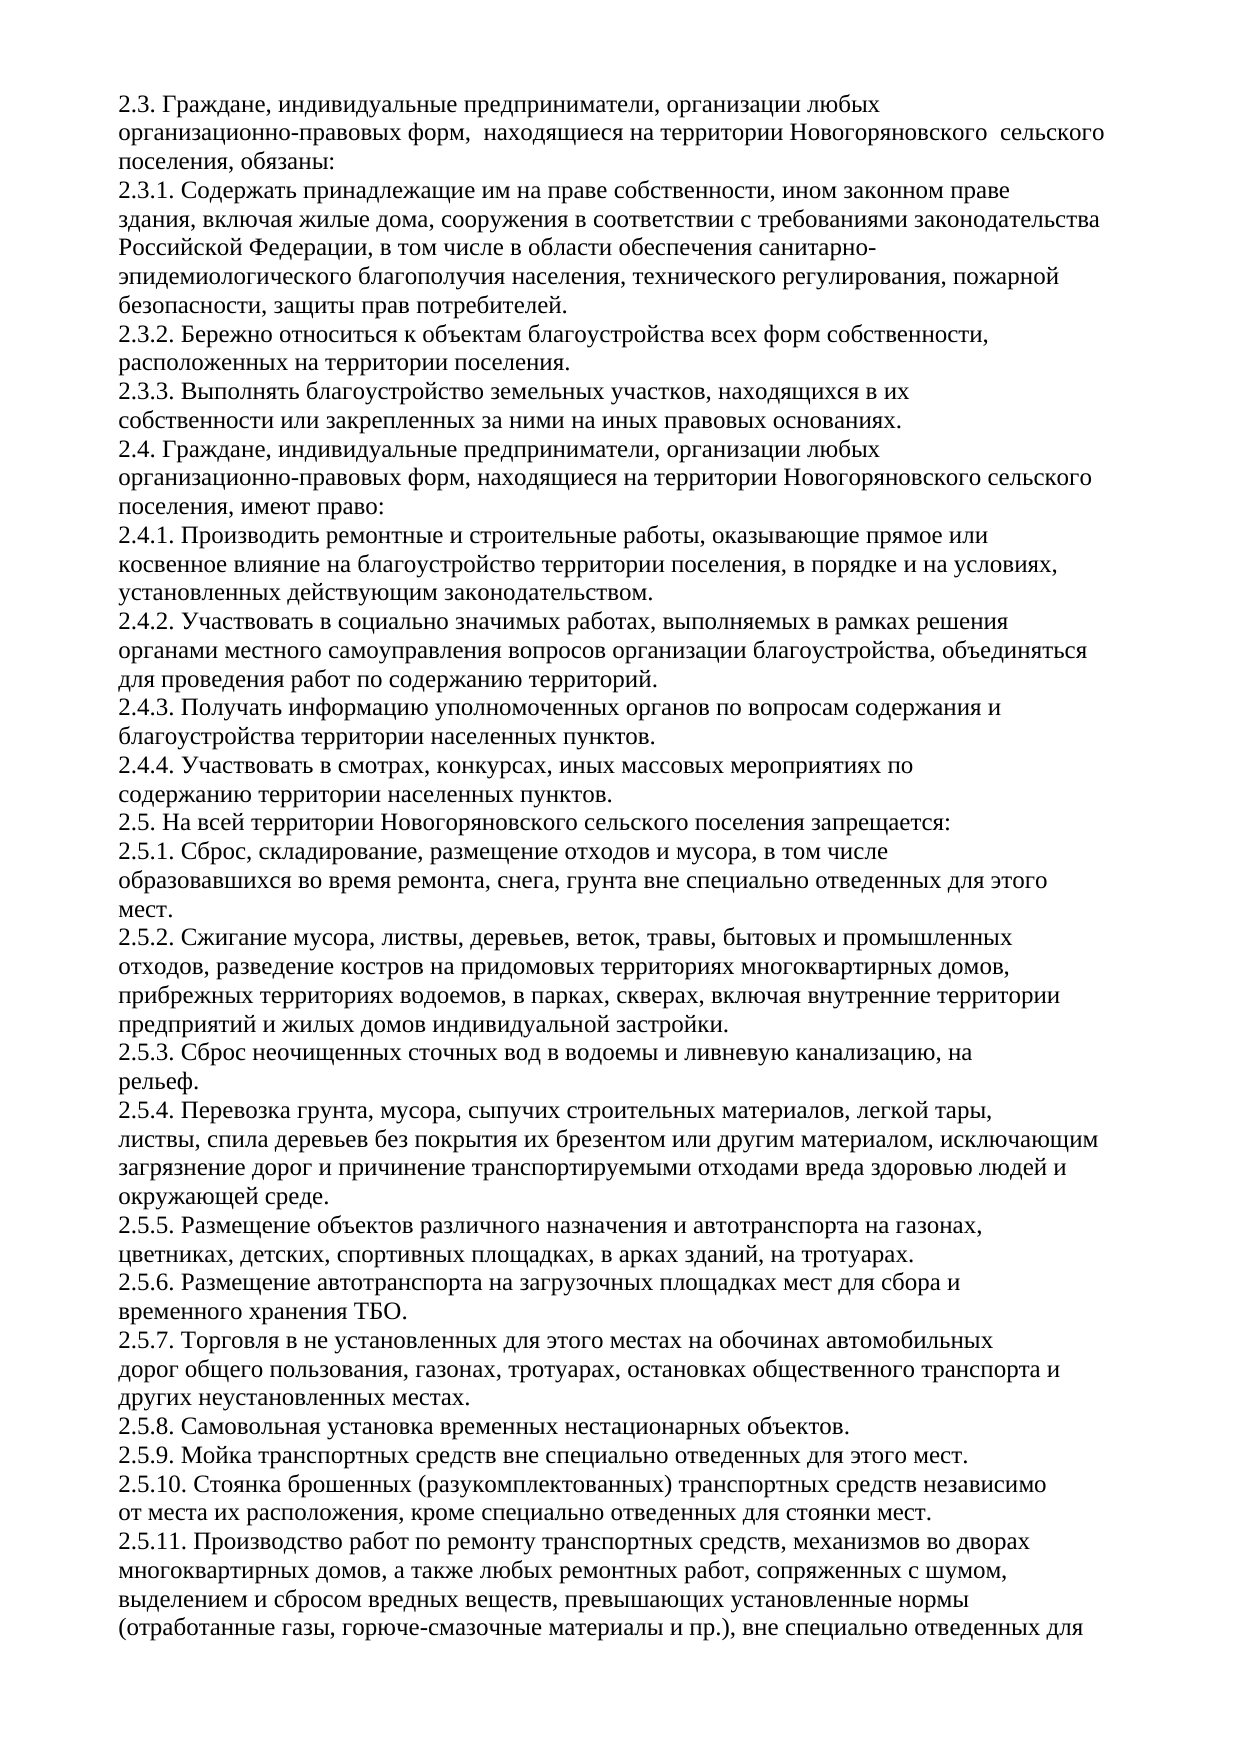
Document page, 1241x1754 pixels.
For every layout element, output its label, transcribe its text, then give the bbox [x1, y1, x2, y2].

text 2.5.4. Перевозка грунта, мусора, сыпучих строительных материалов, легкой тары, [118, 1095, 1152, 1124]
text безопасности, защиты прав потребителей. [118, 290, 1152, 319]
text 2.4.2. Участвовать в социально значимых работах, выполняемых в рамках решения [118, 606, 1152, 635]
text мест. [118, 894, 1152, 922]
text цветниках, детских, спортивных площадках, в арках зданий, на тротуарах. [118, 1239, 1152, 1267]
text для проведения работ по содержанию территорий. [118, 664, 1152, 692]
text рельеф. [118, 1066, 1152, 1095]
text (отработанные газы, горюче-смазочные материалы и пр.), вне специально отведенных для [118, 1612, 1152, 1641]
text 2.5.11. Производство работ по ремонту транспортных средств, механизмов во дворах [118, 1526, 1152, 1555]
text 2.4.4. Участвовать в смотрах, конкурсах, иных массовых мероприятиях по [118, 750, 1152, 779]
text дорог общего пользования, газонах, тротуарах, остановках общественного транспорта и [118, 1354, 1152, 1382]
text 2.5. На всей территории Новогоряновского сельского поселения запрещается: [118, 807, 1152, 836]
text 2.4.3. Получать информацию уполномоченных органов по вопросам содержания и [118, 692, 1152, 721]
text 2.5.9. Мойка транспортных средств вне специально отведенных для этого мест. [118, 1440, 1152, 1469]
text собственности или закрепленных за ними на иных правовых основаниях. [118, 405, 1152, 434]
text поселения, имеют право: [118, 491, 1152, 520]
text содержанию территории населенных пунктов. [118, 779, 1152, 807]
text 2.5.6. Размещение автотранспорта на загрузочных площадках мест для сбора и [118, 1267, 1152, 1296]
text 2.5.2. Сжигание мусора, листвы, деревьев, веток, травы, бытовых и промышленных [118, 922, 1152, 951]
text 2.3.3. Выполнять благоустройство земельных участков, находящихся в их [118, 376, 1152, 405]
text установленных действующим законодательством. [118, 577, 1152, 606]
text органами местного самоуправления вопросов организации благоустройства, объединяться [118, 635, 1152, 664]
text многоквартирных домов, а также любых ремонтных работ, сопряженных с шумом, [118, 1555, 1152, 1584]
text 2.3.2. Бережно относиться к объектам благоустройства всех форм собственности, [118, 319, 1152, 347]
text выделением и сбросом вредных веществ, превышающих установленные нормы [118, 1584, 1152, 1612]
text от места их расположения, кроме специально отведенных для стоянки мест. [118, 1497, 1152, 1526]
text предприятий и жилых домов индивидуальной застройки. [118, 1009, 1152, 1037]
text 2.4.1. Производить ремонтные и строительные работы, оказывающие прямое или [118, 520, 1152, 549]
text листвы, спила деревьев без покрытия их брезентом или другим материалом, исключающим загрязнение дорог и причинение транспортируемыми отходами вреда здоровью людей и окружающей среде. [118, 1124, 1152, 1210]
text здания, включая жилые дома, сооружения в соответствии с требованиями законодательства Российской Федерации, в том числе в области обеспечения санитарно- [118, 204, 1152, 261]
text 2.5.5. Размещение объектов различного назначения и автотранспорта на газонах, [118, 1210, 1152, 1239]
text благоустройства территории населенных пунктов. [118, 721, 1152, 750]
text косвенное влияние на благоустройство территории поселения, в порядке и на условиях, [118, 549, 1152, 577]
text 2.4. Граждане, индивидуальные предприниматели, организации любых [118, 434, 1152, 462]
text других неустановленных местах. [118, 1382, 1152, 1411]
text 2.5.7. Торговля в не установленных для этого местах на обочинах автомобильных [118, 1325, 1152, 1354]
text 2.3. Граждане, индивидуальные предприниматели, организации любых [118, 89, 1152, 117]
text эпидемиологического благополучия населения, технического регулирования, пожарной [118, 261, 1152, 290]
text 2.5.10. Стоянка брошенных (разукомплектованных) транспортных средств независимо [118, 1469, 1152, 1497]
text организационно-правовых форм, находящиеся на территории Новогоряновского сельского [118, 462, 1152, 491]
text расположенных на территории поселения. [118, 347, 1152, 376]
text организационно-правовых форм, находящиеся на территории Новогоряновского сельского поселения, обязаны: [118, 117, 1152, 175]
text образовавшихся во время ремонта, снега, грунта вне специально отведенных для этого [118, 865, 1152, 894]
text 2.5.1. Сброс, складирование, размещение отходов и мусора, в том числе [118, 836, 1152, 865]
text прибрежных территориях водоемов, в парках, скверах, включая внутренние территории [118, 980, 1152, 1009]
text 2.5.3. Сброс неочищенных сточных вод в водоемы и ливневую канализацию, на [118, 1037, 1152, 1066]
text 2.5.8. Самовольная установка временных нестационарных объектов. [118, 1411, 1152, 1440]
text временного хранения ТБО. [118, 1296, 1152, 1325]
text отходов, разведение костров на придомовых территориях многоквартирных домов, [118, 951, 1152, 980]
text 2.3.1. Содержать принадлежащие им на праве собственности, ином законном праве [118, 175, 1152, 204]
